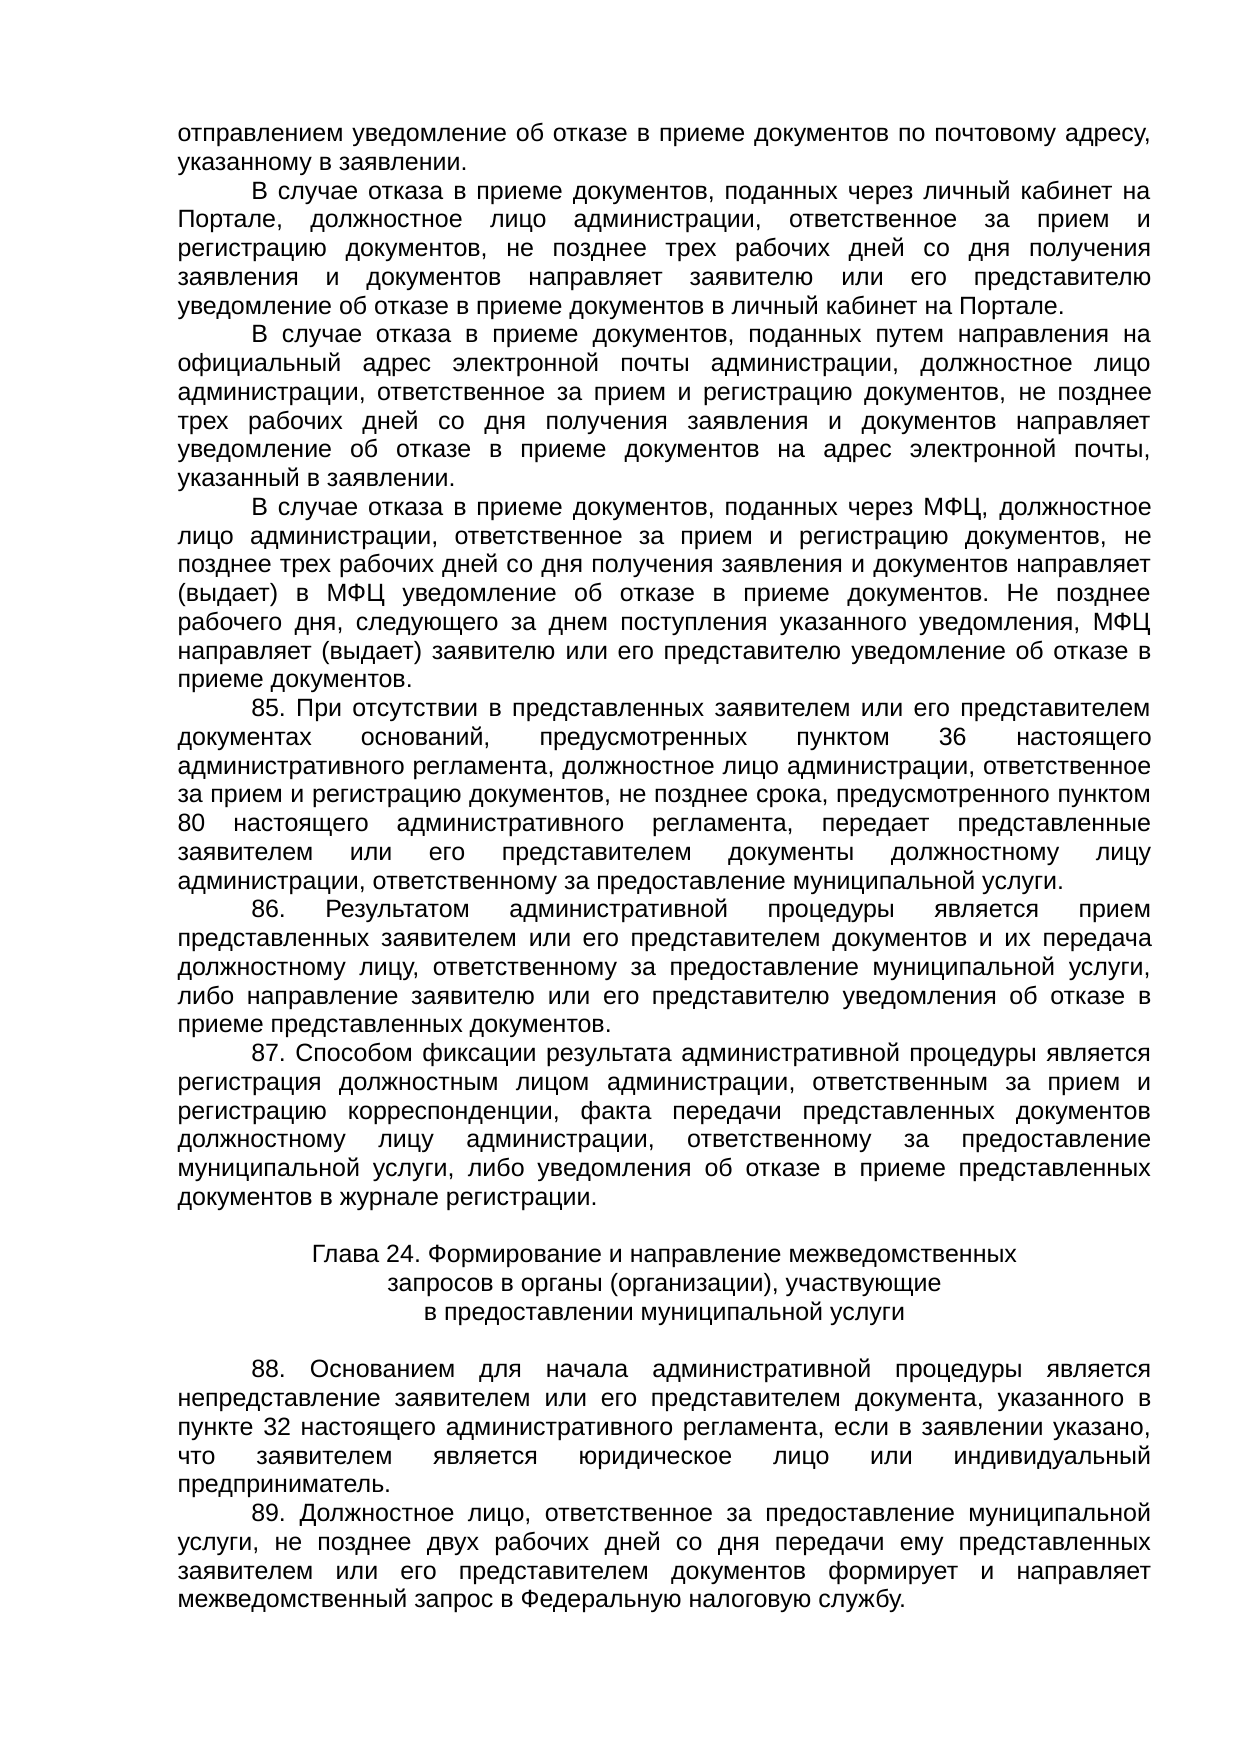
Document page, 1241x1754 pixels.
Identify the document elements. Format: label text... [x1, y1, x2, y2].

text Глава 24. Формирование и направление межведомственных запросов в органы (организации), участвующие в предоставлении муниципальной услуги [177, 1239, 1152, 1326]
text В случае отказа в приеме документов, поданных путем направления на официальный адрес электронной почты администрации, должностное лицо администрации, ответственное за прием и регистрацию документов, не позднее трех рабочих дней со дня получения заявления и документов направляет уведомление об отказе в приеме документов на адрес электронной почты, указанный в заявлении. [177, 319, 1152, 492]
text В случае отказа в приеме документов, поданных через МФЦ, должностное лицо администрации, ответственное за прием и регистрацию документов, не позднее трех рабочих дней со дня получения заявления и документов направляет (выдает) в МФЦ уведомление об отказе в приеме документов. Не позднее рабочего дня, следующего за днем поступления указанного уведомления, МФЦ направляет (выдает) заявителю или его представителю уведомление об отказе в приеме документов. [177, 492, 1152, 693]
text 88. Основанием для начала административной процедуры является непредставление заявителем или его представителем документа, указанного в пункте 32 настоящего административного регламента, если в заявлении указано, что заявителем является юридическое лицо или индивидуальный предприниматель. [177, 1354, 1152, 1498]
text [177, 118, 1152, 176]
text В случае отказа в приеме документов, поданных через личный кабинет на Портале, должностное лицо администрации, ответственное за прием и регистрацию документов, не позднее трех рабочих дней со дня получения заявления и документов направляет заявителю или его представителю уведомление об отказе в приеме документов в личный кабинет на Портале. [177, 176, 1152, 319]
text 87. Способом фиксации результата административной процедуры является регистрация должностным лицом администрации, ответственным за прием и регистрацию корреспонденции, факта передачи представленных документов должностному лицу администрации, ответственному за предоставление муниципальной услуги, либо уведомления об отказе в приеме представленных документов в журнале регистрации. [177, 1038, 1152, 1211]
text 86. Результатом административной процедуры является прием представленных заявителем или его представителем документов и их передача должностному лицу, ответственному за предоставление муниципальной услуги, либо направление заявителю или его представителю уведомления об отказе в приеме представленных документов. [177, 894, 1152, 1038]
text 85. При отсутствии в представленных заявителем или его представителем документах оснований, предусмотренных пунктом 36 настоящего административного регламента, должностное лицо администрации, ответственное за прием и регистрацию документов, не позднее срока, предусмотренного пунктом 80 настоящего административного регламента, передает представленные заявителем или его представителем документы должностному лицу администрации, ответственному за предоставление муниципальной услуги. [177, 693, 1152, 894]
text 89. Должностное лицо, ответственное за предоставление муниципальной услуги, не позднее двух рабочих дней со дня передачи ему представленных заявителем или его представителем документов формирует и направляет межведомственный запрос в Федеральную налоговую службу. [177, 1498, 1152, 1613]
